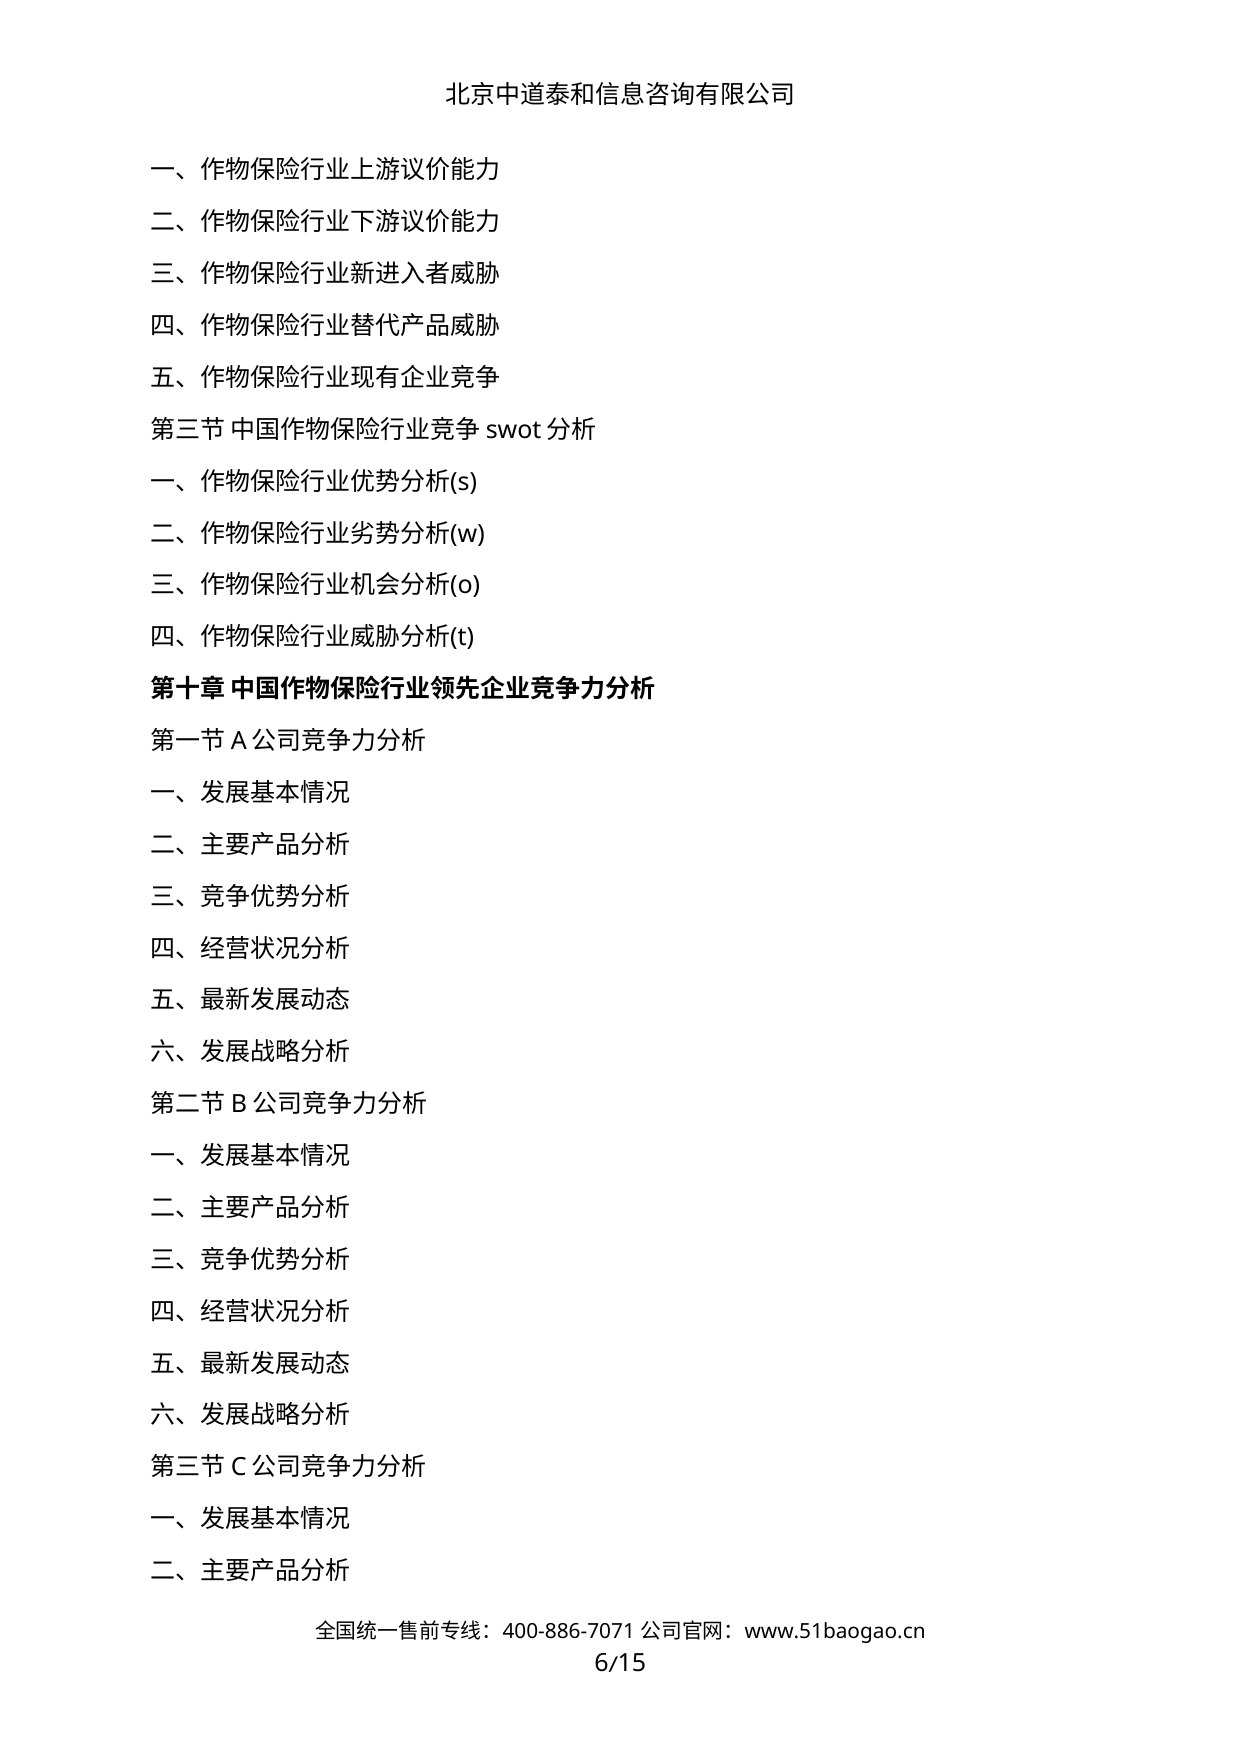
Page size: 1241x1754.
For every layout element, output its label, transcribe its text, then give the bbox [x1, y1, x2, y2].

text 五、最新发展动态 [150, 1343, 1090, 1379]
text 第二节 B公司竞争力分析 [150, 1084, 1090, 1120]
text 第十章 中国作物保险行业领先企业竞争力分析 [150, 669, 1090, 705]
text 三、竞争优势分析 [150, 876, 1090, 912]
text 四、经营状况分析 [150, 1291, 1090, 1327]
text 四、作物保险行业威胁分析(t) [150, 617, 1090, 653]
text 第一节 A公司竞争力分析 [150, 721, 1090, 757]
text 第三节 中国作物保险行业竞争swot分析 [150, 409, 1090, 446]
text 一、作物保险行业上游议价能力 [150, 150, 1090, 186]
text 一、作物保险行业优势分析(s) [150, 461, 1090, 497]
text 第三节 C公司竞争力分析 [150, 1447, 1090, 1483]
text 五、作物保险行业现有企业竞争 [150, 357, 1090, 394]
text 二、作物保险行业下游议价能力 [150, 202, 1090, 238]
text 六、发展战略分析 [150, 1395, 1090, 1431]
text 二、主要产品分析 [150, 1187, 1090, 1224]
text 二、主要产品分析 [150, 824, 1090, 861]
text 二、作物保险行业劣势分析(w) [150, 513, 1090, 549]
text 一、发展基本情况 [150, 1136, 1090, 1172]
text 六、发展战略分析 [150, 1032, 1090, 1068]
text 四、经营状况分析 [150, 928, 1090, 964]
text 四、作物保险行业替代产品威胁 [150, 306, 1090, 342]
text 三、作物保险行业新进入者威胁 [150, 254, 1090, 290]
text 三、作物保险行业机会分析(o) [150, 565, 1090, 601]
text 三、竞争优势分析 [150, 1239, 1090, 1276]
text 五、最新发展动态 [150, 980, 1090, 1016]
text 一、发展基本情况 [150, 772, 1090, 809]
text 一、发展基本情况 [150, 1499, 1090, 1535]
text 二、主要产品分析 [150, 1551, 1090, 1587]
